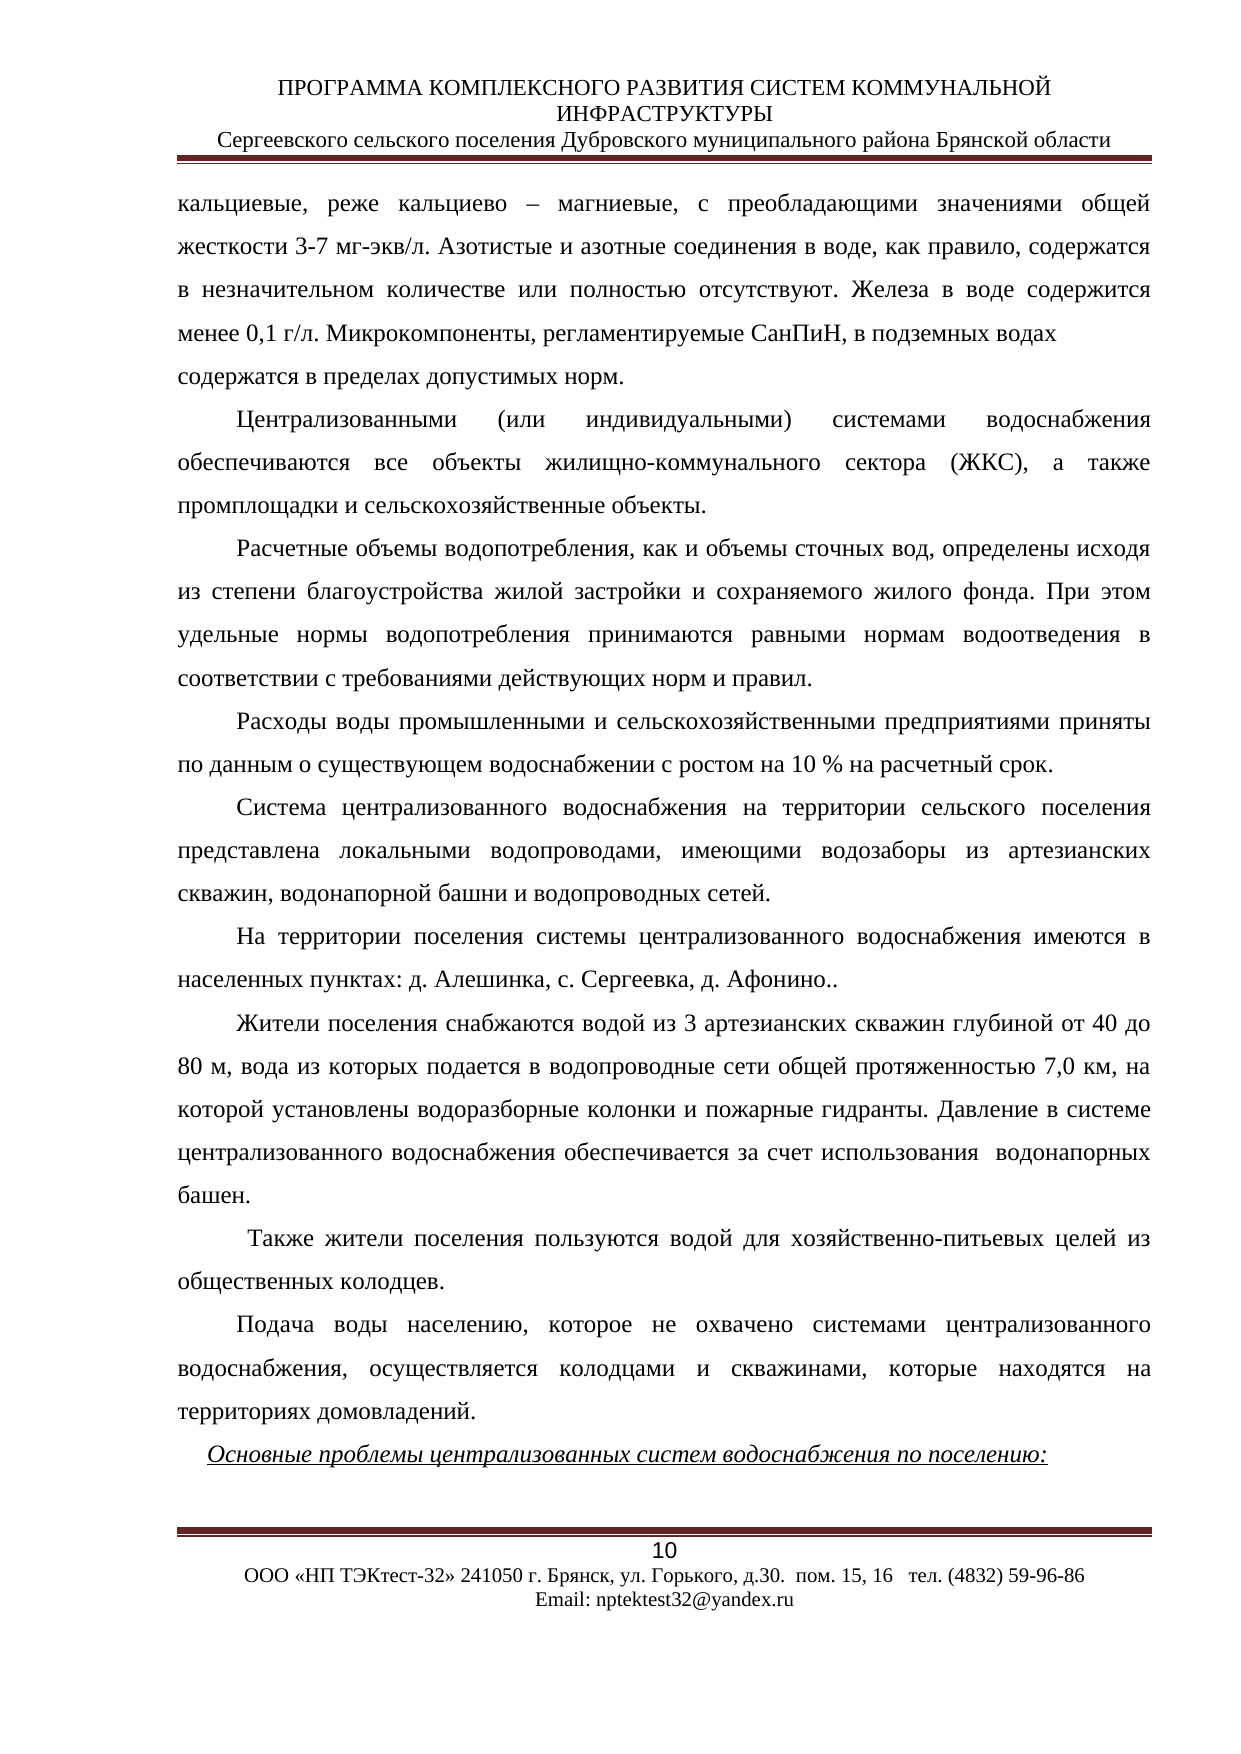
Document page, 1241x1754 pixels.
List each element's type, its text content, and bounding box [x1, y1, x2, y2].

text содержатся в пределах допустимых норм. [177, 361, 1152, 389]
text Система централизованного водоснабжения на территории сельского поселения представлена локальными водопроводами, имеющими водозаборы из артезианских скважин, водонапорной башни и водопроводных сетей. [177, 792, 1152, 907]
text Централизованными (или индивидуальными) системами водоснабжения обеспечиваются все объекты жилищно-коммунального сектора (ЖКС), а также промплощадки и сельскохозяйственные объекты. [177, 404, 1152, 519]
text Также жители поселения пользуются водой для хозяйственно-питьевых целей из общественных колодцев. [177, 1223, 1152, 1295]
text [177, 188, 1152, 346]
text Основные проблемы централизованных систем водоснабжения по поселению: [177, 1439, 1152, 1468]
text Расходы воды промышленными и сельскохозяйственными предприятиями приняты по данным о существующем водоснабжении с ростом на 10 % на расчетный срок. [177, 706, 1152, 778]
text Расчетные объемы водопотребления, как и объемы сточных вод, определены исходя из степени благоустройства жилой застройки и сохраняемого жилого фонда. При этом удельные нормы водопотребления принимаются равными нормам водоотведения в соответствии с требованиями действующих норм и правил. [177, 533, 1152, 691]
text Жители поселения снабжаются водой из 3 артезианских скважин глубиной от 40 до , вода из которых подается в водопроводные сети общей протяженностью , на которой установлены водоразборные колонки и пожарные гидранты. Давление в системе централизованного водоснабжения обеспечивается за счет использования водонапорных башен. [177, 1008, 1152, 1209]
text Подача воды населению, которое не охвачено системами централизованного водоснабжения, осуществляется колодцами и скважинами, которые находятся на территориях домовладений. [177, 1309, 1152, 1424]
text На территории поселения системы централизованного водоснабжения имеются в населенных пунктах: д. Алешинка, с. Сергеевка, д. Афонино.. [177, 921, 1152, 993]
